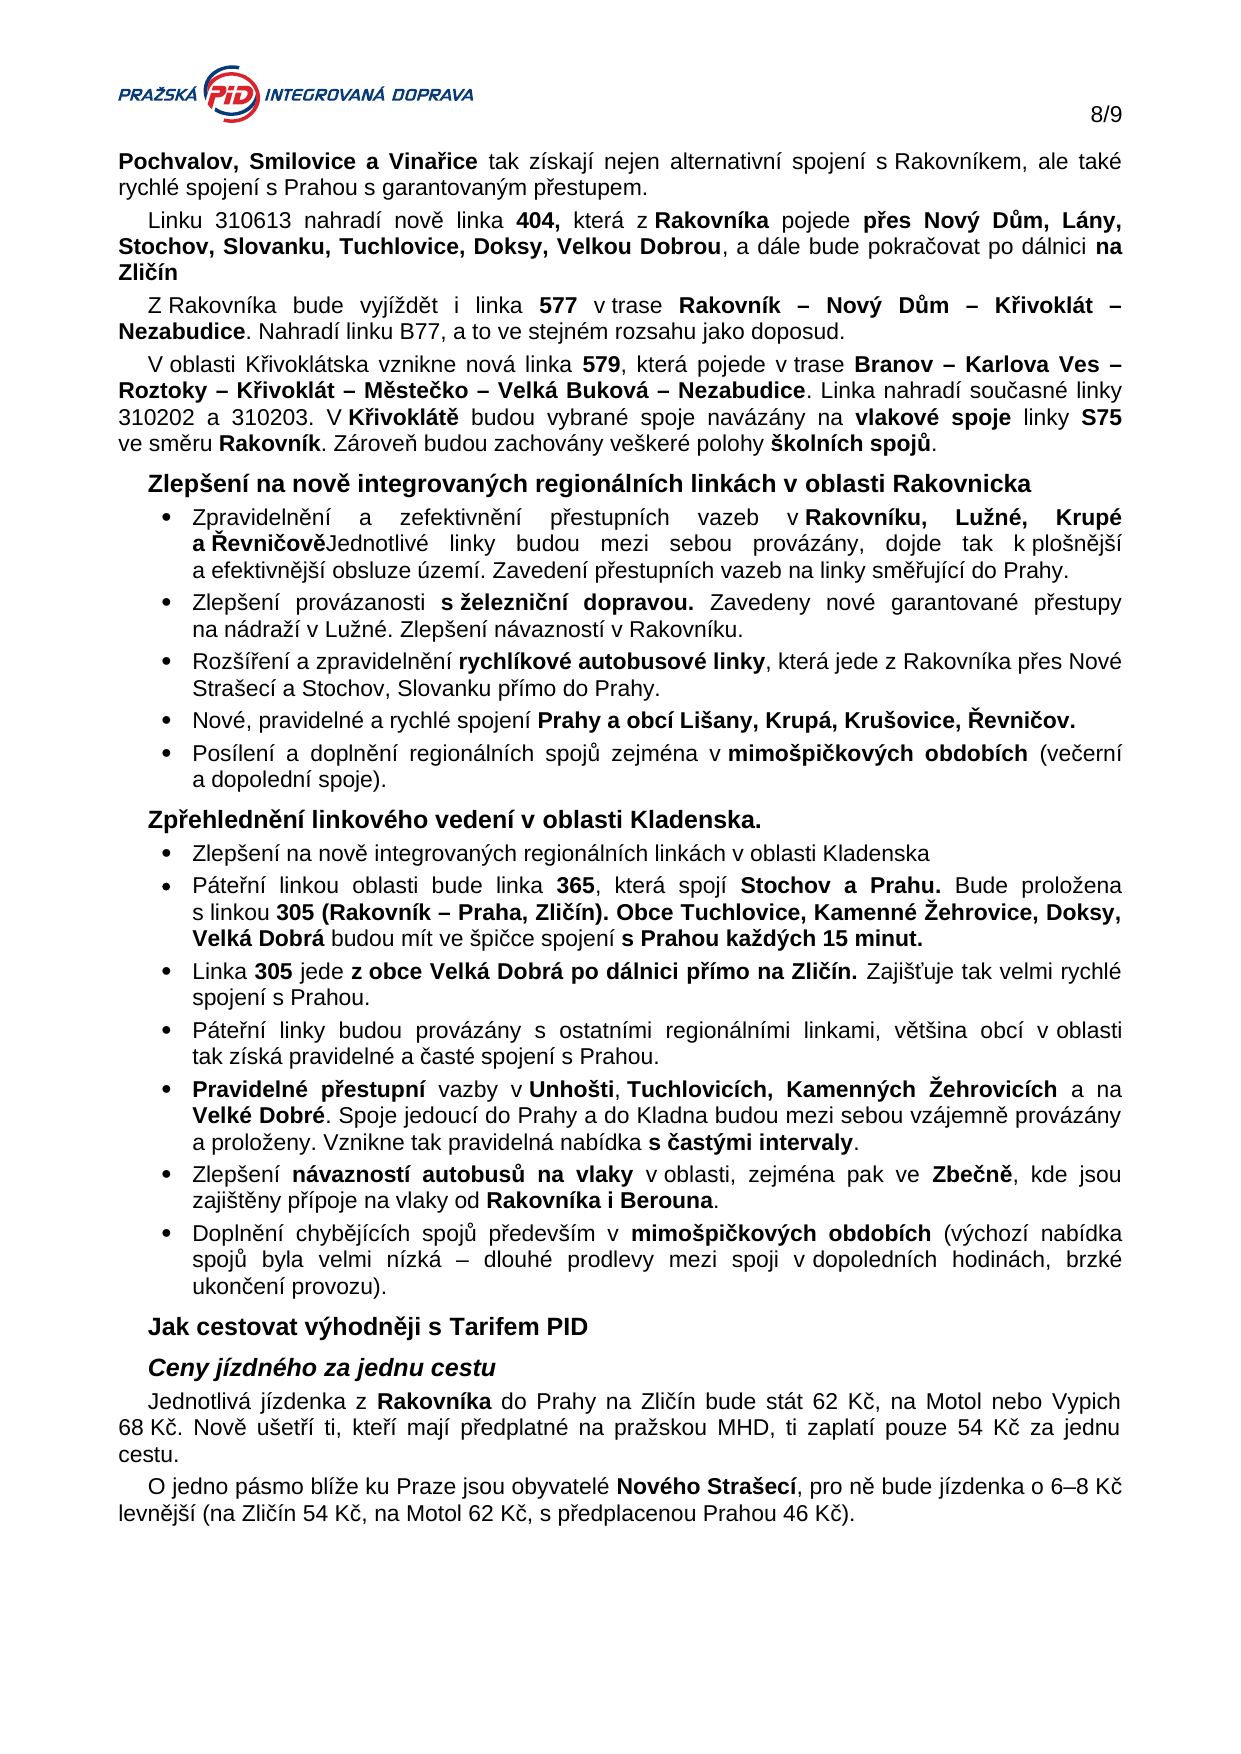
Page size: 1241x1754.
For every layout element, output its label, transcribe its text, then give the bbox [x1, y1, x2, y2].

text V oblasti Křivoklátska vznikne nová linka 579, která pojede v trase Branov – Karlova Ves –Roztoky – Křivoklát – Městečko – Velká Buková – Nezabudice. Linka nahradí současné linky 310202 a 310203. V Křivoklátě budou vybrané spoje navázány na vlakové spoje linky S75 ve směru Rakovník. Zároveň budou zachovány veškeré polohy školních spojů. [118, 351, 1122, 456]
list Páteřní linkou oblasti bude linka 365, která spojí Stochov a Prahu. Bude proložena s linkou 305 (Rakovník – Praha, Zličín). Obce Tuchlovice, Kamenné Žehrovice, Doksy, Velká Dobrá budou mít ve špičce spojení s Prahou každých 15 minut. [162, 872, 1122, 952]
list Zlepšení na nově integrovaných regionálních linkách v oblasti Kladenska [162, 840, 1122, 866]
list Posílení a doplnění regionálních spojů zejména v mimošpičkových obdobích (večerní a dopolední spoje). [162, 740, 1122, 792]
text Jednotlivá jízdenka z Rakovníka do Prahy na Zličín bude stát 62 Kč, na Motol nebo Vypich 68 Kč. Nově ušetří ti, kteří mají předplatné na pražskou MHD, ti zaplatí pouze 54 Kč za jednu cestu. [118, 1388, 1122, 1467]
text Linku 310613 nahradí nově linka 404, která z Rakovníka pojede přes Nový Dům, Lány, Stochov, Slovanku, Tuchlovice, Doksy, Velkou Dobrou, a dále bude pokračovat po dálnici na Zličín [118, 207, 1122, 286]
list Pravidelné přestupní vazby v Unhošti, Tuchlovicích, Kamenných Žehrovicích a na Velké Dobré. Spoje jedoucí do Prahy a do Kladna budou mezi sebou vzájemně provázány a proloženy. Vznikne tak pravidelná nabídka s častými intervaly. [162, 1076, 1122, 1155]
list Rozšíření a zpravidelnění rychlíkové autobusové linky, která jede z Rakovníka přes Nové Strašecí a Stochov, Slovanku přímo do Prahy. [162, 648, 1122, 701]
text O jedno pásmo blíže ku Praze jsou obyvatelé Nového Strašecí, pro ně bude jízdenka o 6–8 Kč levnější (na Zličín 54 Kč, na Motol 62 Kč, s předplacenou Prahou 46 Kč). [118, 1473, 1122, 1526]
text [118, 148, 1122, 200]
list Linka 305 jede z obce Velká Dobrá po dálnici přímo na Zličín. Zajišťuje tak velmi rychlé spojení s Prahou. [162, 958, 1122, 1011]
subtitle Jak cestovat výhodněji s Tarifem PID [118, 1312, 1122, 1340]
subtitle Ceny jízdného za jednu cestu [118, 1353, 1122, 1382]
list Nové, pravidelné a rychlé spojení Prahy a obcí Lišany, Krupá, Krušovice, Řevničov. [162, 707, 1122, 733]
text Z Rakovníka bude vyjíždět i linka 577 v trase Rakovník – Nový Dům – Křivoklát – Nezabudice. Nahradí linku B77, a to ve stejném rozsahu jako doposud. [118, 292, 1122, 345]
list Páteřní linky budou provázány s ostatními regionálními linkami, většina obcí v oblasti tak získá pravidelné a časté spojení s Prahou. [162, 1017, 1122, 1069]
list Zlepšení návazností autobusů na vlaky v oblasti, zejména pak ve Zbečně, kde jsou zajištěny přípoje na vlaky od Rakovníka i Berouna. [162, 1161, 1122, 1214]
list Zlepšení provázanosti s železniční dopravou. Zavedeny nové garantované přestupy na nádraží v Lužné. Zlepšení návazností v Rakovníku. [162, 589, 1122, 642]
list Zpravidelnění a zefektivnění přestupních vazeb v Rakovníku, Lužné, Krupé a ŘevničověJednotlivé linky budou mezi sebou provázány, dojde tak k plošnější a efektivnější obsluze území. Zavedení přestupních vazeb na linky směřující do Prahy. [162, 504, 1122, 583]
list Doplnění chybějících spojů především v mimošpičkových obdobích (výchozí nabídka spojů byla velmi nízká – dlouhé prodlevy mezi spoji v dopoledních hodinách, brzké ukončení provozu). [162, 1220, 1122, 1299]
subtitle Zpřehlednění linkového vedení v oblasti Kladenska. [118, 805, 1122, 834]
subtitle Zlepšení na nově integrovaných regionálních linkách v oblasti Rakovnicka [118, 469, 1122, 498]
